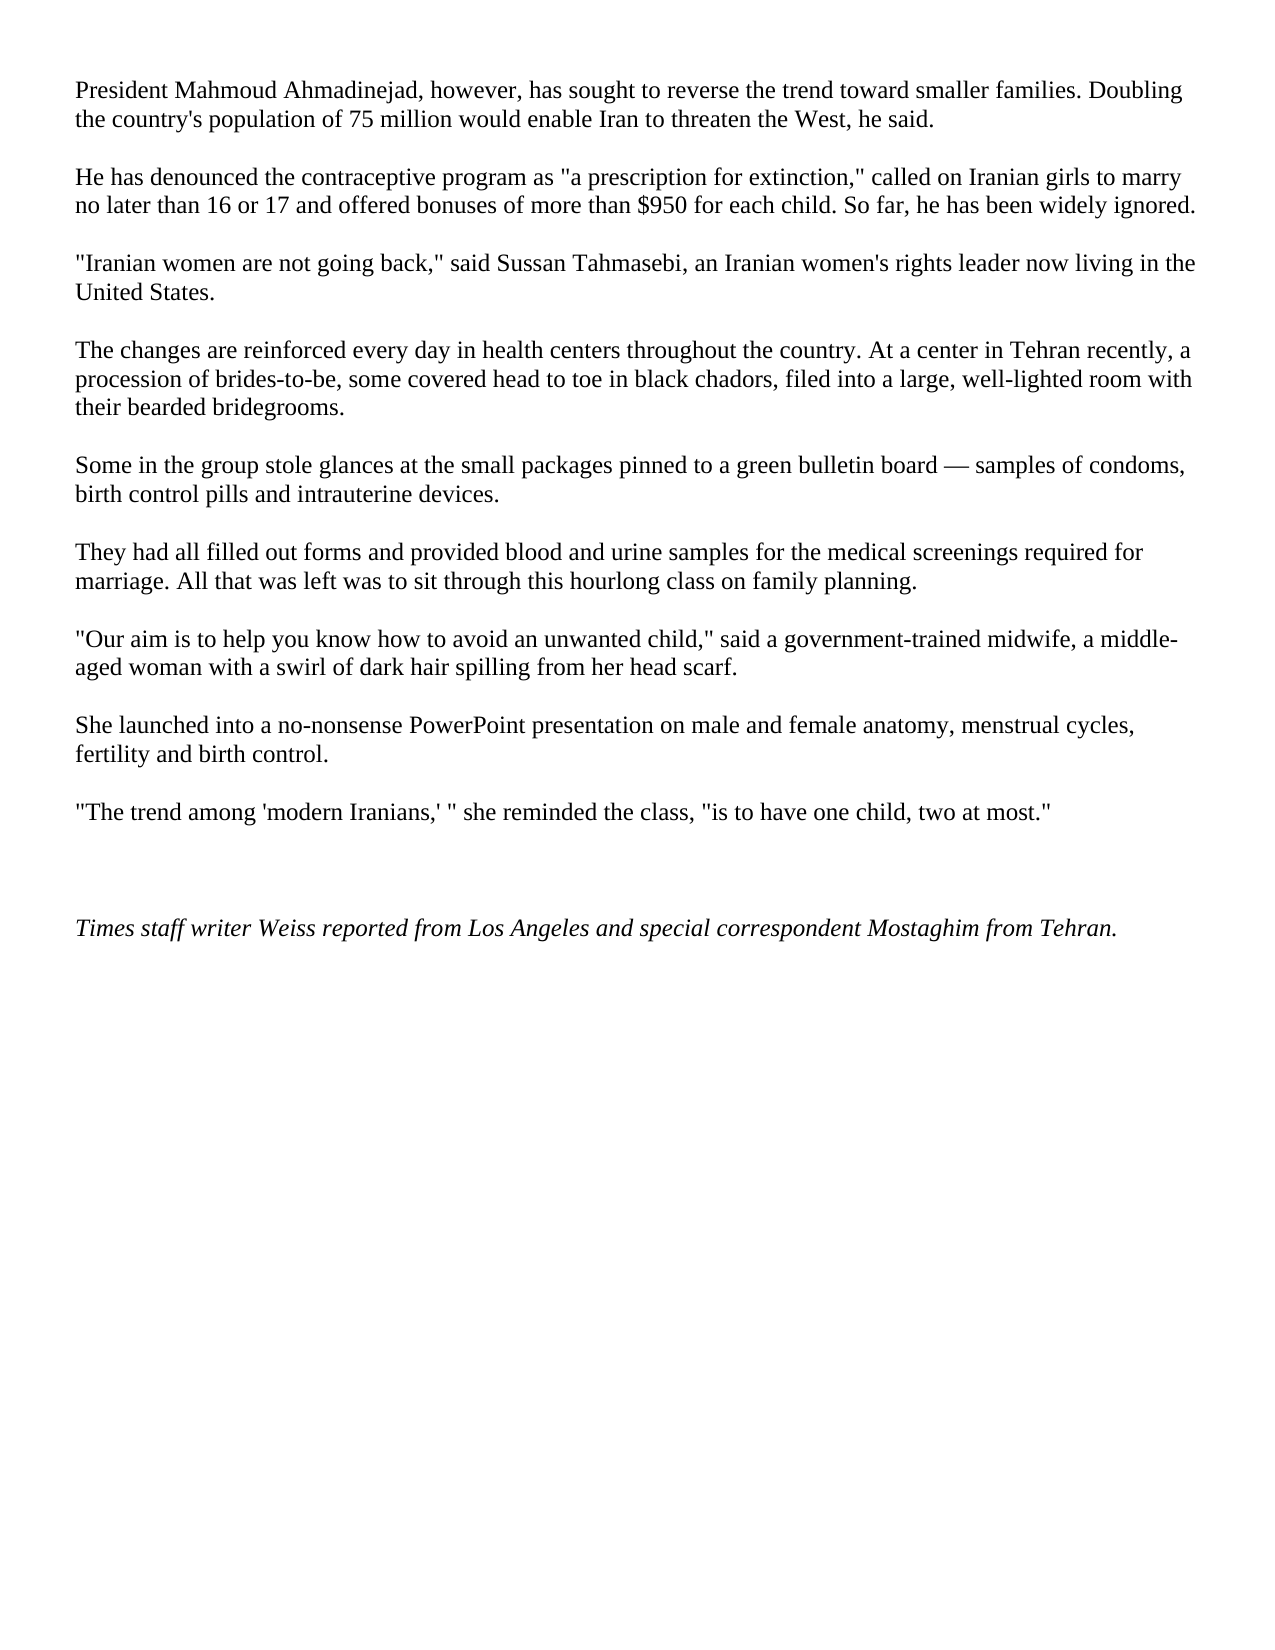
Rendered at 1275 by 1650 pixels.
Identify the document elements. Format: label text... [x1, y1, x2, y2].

text He has denounced the contraceptive program as "a prescription for extinction," called on Iranian girls to marry no later than 16 or 17 and offered bonuses of more than $950 for each child. So far, he has been widely ignored. [75, 162, 1200, 219]
text President Mahmoud Ahmadinejad, however, has sought to reverse the trend toward smaller families. Doubling the country's population of 75 million would enable Iran to threaten the West, he said. [75, 75, 1200, 132]
text She launched into a no-nonsense PowerPoint presentation on male and female anatomy, menstrual cycles, fertility and birth control. [75, 710, 1200, 768]
text Times staff writer Weiss reported from Los Angeles and special correspondent Mostaghim from Tehran. [75, 913, 1200, 942]
text The changes are reinforced every day in health centers throughout the country. At a center in Tehran recently, a procession of brides-to-be, some covered head to toe in black chadors, filed into a large, well-lighted room with their bearded bridegrooms. [75, 335, 1200, 421]
text They had all filled out forms and provided blood and urine samples for the medical screenings required for marriage. All that was left was to sit through this hourlong class on family planning. [75, 537, 1200, 594]
text "Our aim is to help you know how to avoid an unwanted child," said a government-trained midwife, a middle-aged woman with a swirl of dark hair spilling from her head scarf. [75, 624, 1200, 681]
text "The trend among 'modern Iranians,' " she reminded the class, "is to have one child, two at most." [75, 797, 1200, 826]
text "Iranian women are not going back," said Sussan Tahmasebi, an Iranian women's rights leader now living in the United States. [75, 248, 1200, 306]
text Some in the group stole glances at the small packages pinned to a green bulletin board — samples of condoms, birth control pills and intrauterine devices. [75, 450, 1200, 508]
